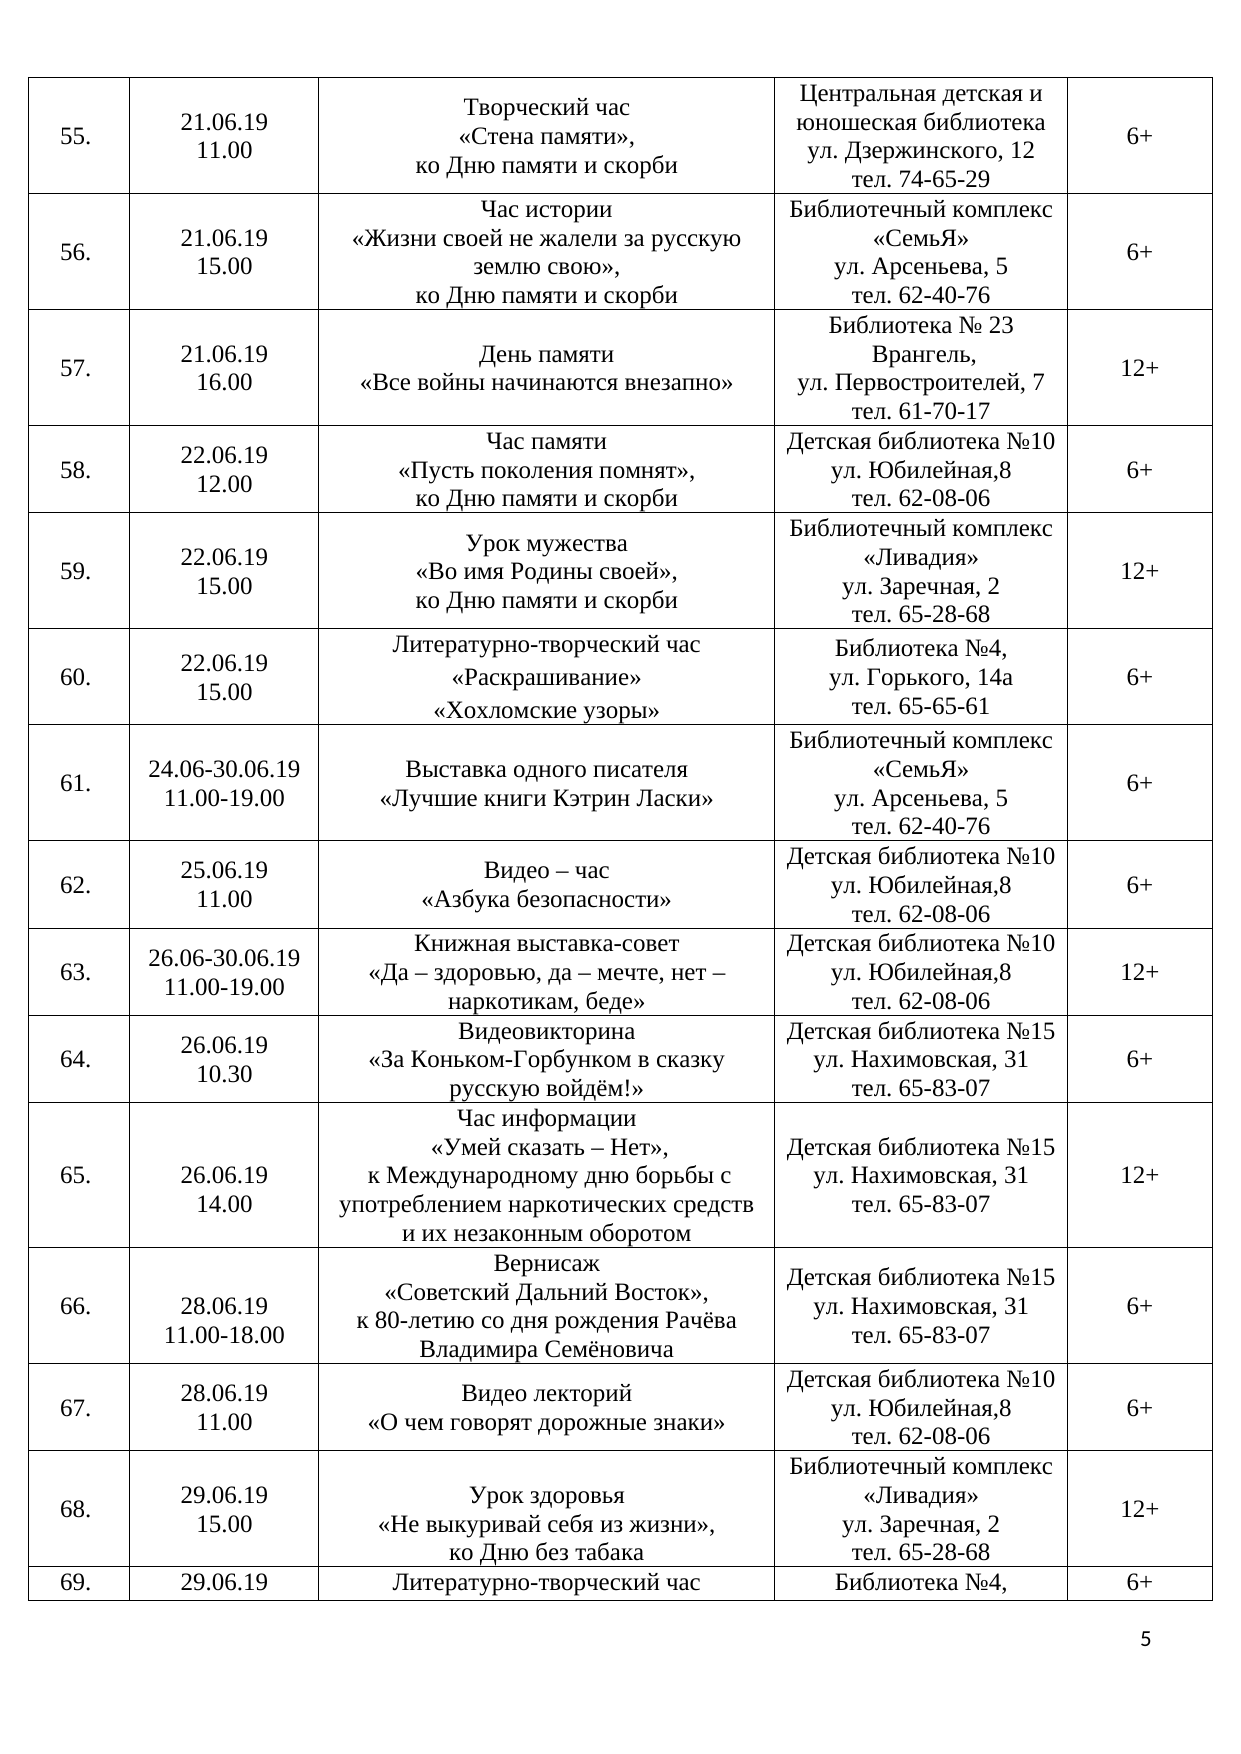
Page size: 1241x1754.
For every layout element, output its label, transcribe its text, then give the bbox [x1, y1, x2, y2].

table_cell [29, 1016, 129, 1102]
table_cell 29.06.19 15.00 [130, 1567, 318, 1600]
table_cell 28.06.19 11.00-18.00 [130, 1248, 318, 1363]
table_cell Выставка одного писателя «Лучшие книги Кэтрин Ласки» [319, 725, 774, 840]
table_cell 26.06-30.06.19 11.00-19.00 [130, 929, 318, 1015]
table_cell 12+ [1068, 1451, 1212, 1566]
table_cell 26.06.19 10.30 [130, 1016, 318, 1102]
table_cell Библиотека №4, ул. Горького, 14а тел. 65-65-61 [775, 629, 1067, 724]
table_cell Час истории «Жизни своей не жалели за русскую землю свою», ко Дню памяти и скорби [319, 194, 774, 309]
table_cell [29, 1451, 129, 1566]
table_cell 6+ [1068, 1016, 1212, 1102]
table_cell Видео лекторий «О чем говорят дорожные знаки» [319, 1364, 774, 1450]
table_cell Библиотечный комплекс «Ливадия» ул. Заречная, 2 тел. 65-28-68 [775, 1451, 1067, 1566]
table_cell Библиотечный комплекс «Ливадия» ул. Заречная, 2 тел. 65-28-68 [775, 513, 1067, 628]
table_cell Видеовикторина «За Коньком-Горбунком в сказку русскую войдём!» [319, 1016, 774, 1102]
table_cell Урок здоровья «Не выкуривай себя из жизни», ко Дню без табака [319, 1451, 774, 1566]
table_cell [29, 725, 129, 840]
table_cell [775, 194, 1067, 309]
table_cell [29, 426, 129, 512]
table_cell 28.06.19 11.00 [130, 1364, 318, 1450]
table_cell 6+ [1068, 426, 1212, 512]
table_cell [29, 1567, 129, 1600]
table_cell 21.06.19 16.00 [130, 310, 318, 425]
table_cell 12+ [1068, 310, 1212, 425]
table_cell 22.06.19 12.00 [130, 426, 318, 512]
table_cell Библиотека № 23 Врангель, ул. Первостроителей, 7 тел. 61-70-17 [775, 310, 1067, 425]
table_cell 6+ [1068, 629, 1212, 724]
table_cell Урок мужества «Во имя Родины своей», ко Дню памяти и скорби [319, 513, 774, 628]
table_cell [775, 1567, 1067, 1600]
table_cell Центральная детская и юношеская библиотека ул. Дзержинского, 12 тел. 74-65-29 [775, 78, 1067, 193]
table_cell Детская библиотека №10 ул. Юбилейная,8 тел. 62-08-06 [775, 841, 1067, 927]
table_cell 24.06-30.06.19 11.00-19.00 [130, 725, 318, 840]
table_cell 22.06.19 15.00 [130, 513, 318, 628]
table_cell [29, 1103, 129, 1247]
table_cell 12+ [1068, 1103, 1212, 1247]
table_cell 25.06.19 11.00 [130, 841, 318, 927]
table_cell Книжная выставка-совет «Да – здоровью, да – мечте, нет – наркотикам, беде» [319, 929, 774, 1015]
table_cell 6+ [1068, 1248, 1212, 1363]
table_cell Детская библиотека №15 ул. Нахимовская, 31 тел. 65-83-07 [775, 1103, 1067, 1247]
table_cell 21.06.19 11.00 [130, 78, 318, 193]
table_cell 6+ [1068, 1567, 1212, 1600]
table_cell Детская библиотека №10 ул. Юбилейная,8 тел. 62-08-06 [775, 1364, 1067, 1450]
table_cell Вернисаж «Советский Дальний Восток», к 80-летию со дня рождения Рачёва Владимира Семёновича [319, 1248, 774, 1363]
table_cell [29, 1248, 129, 1363]
table_cell 6+ [1068, 841, 1212, 927]
table_cell 12+ [1068, 513, 1212, 628]
table_cell 6+ [1068, 1364, 1212, 1450]
table_cell [29, 629, 129, 724]
table_cell День памяти «Все войны начинаются внезапно» [319, 310, 774, 425]
table_cell Час памяти «Пусть поколения помнят», ко Дню памяти и скорби [319, 426, 774, 512]
table_cell 21.06.19 15.00 [130, 194, 318, 309]
table_cell Детская библиотека №10 ул. Юбилейная,8 тел. 62-08-06 [775, 426, 1067, 512]
table_cell 26.06.19 14.00 [130, 1103, 318, 1247]
table_cell Видео – час «Азбука безопасности» [319, 841, 774, 927]
table_cell Библиотечный комплекс «СемьЯ» ул. Арсеньева, 5 тел. 62-40-76 [775, 725, 1067, 840]
table_cell Детская библиотека №15 ул. Нахимовская, 31 тел. 65-83-07 [775, 1248, 1067, 1363]
table_cell Детская библиотека №10 ул. Юбилейная,8 тел. 62-08-06 [775, 929, 1067, 1015]
table_cell 6+ [1068, 194, 1212, 309]
table_cell [29, 929, 129, 1015]
table_cell [29, 310, 129, 425]
table_cell [29, 841, 129, 927]
table_cell Детская библиотека №15 ул. Нахимовская, 31 тел. 65-83-07 [775, 1016, 1067, 1102]
table_cell Литературно-творческий час «Раскрашивание» «Хохломские узоры» [319, 629, 774, 724]
table_cell Творческий час «Стена памяти», ко Дню памяти и скорби [319, 78, 774, 193]
table_cell 6+ [1068, 725, 1212, 840]
table_cell 12+ [1068, 929, 1212, 1015]
table_cell 6+ [1068, 78, 1212, 193]
table_cell [29, 194, 129, 309]
table_cell Час информации «Умей сказать – Нет», к Международному дню борьбы с употреблением наркотических средств и их незаконным оборотом [319, 1103, 774, 1247]
table_cell 22.06.19 15.00 [130, 629, 318, 724]
table_cell [29, 513, 129, 628]
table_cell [319, 1567, 774, 1600]
table_cell [29, 1364, 129, 1450]
table_cell 29.06.19 15.00 [130, 1451, 318, 1566]
table_cell [29, 78, 129, 193]
